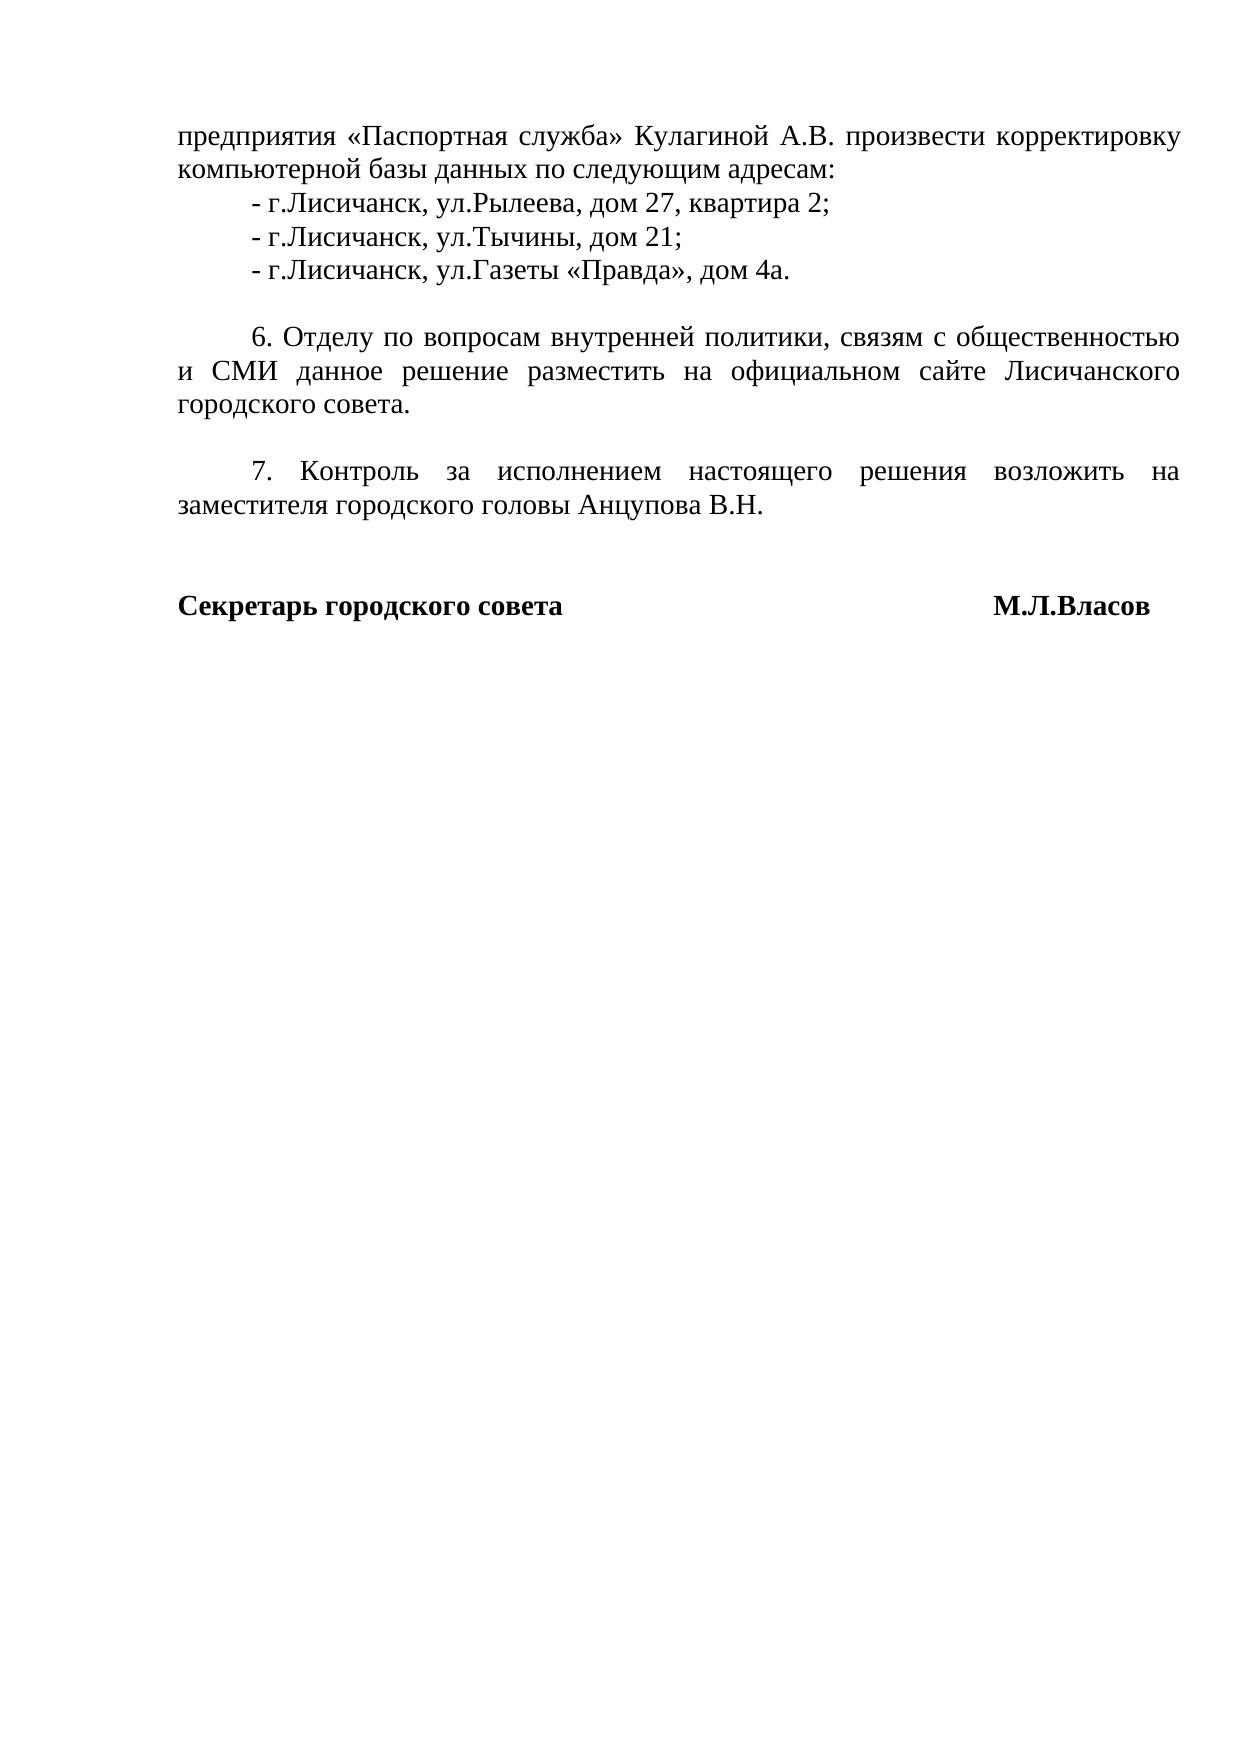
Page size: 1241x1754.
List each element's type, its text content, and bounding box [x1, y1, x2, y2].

text - г.Лисичанск, ул.Рылеева, дом 27, квартира 2; [177, 185, 1181, 219]
text - г.Лисичанск, ул.Газеты «Правда», дом 4а. [177, 252, 1181, 286]
text 7. Контроль за исполнением настоящего решения возложить на заместителя городского головы Анцупова В.Н. [177, 453, 1181, 521]
text предприятия «Паспортная служба» Кулагиной А.В. произвести корректировку компьютерной базы данных по следующим адресам: [177, 118, 1181, 185]
text - г.Лисичанск, ул.Тычины, дом 21; [177, 219, 1181, 252]
text 6. Отделу по вопросам внутренней политики, связям с общественностью и СМИ данное решение разместить на официальном сайте Лисичанского городского совета. [177, 319, 1181, 420]
text Секретарь городского совета М.Л.Власов [177, 588, 1181, 621]
